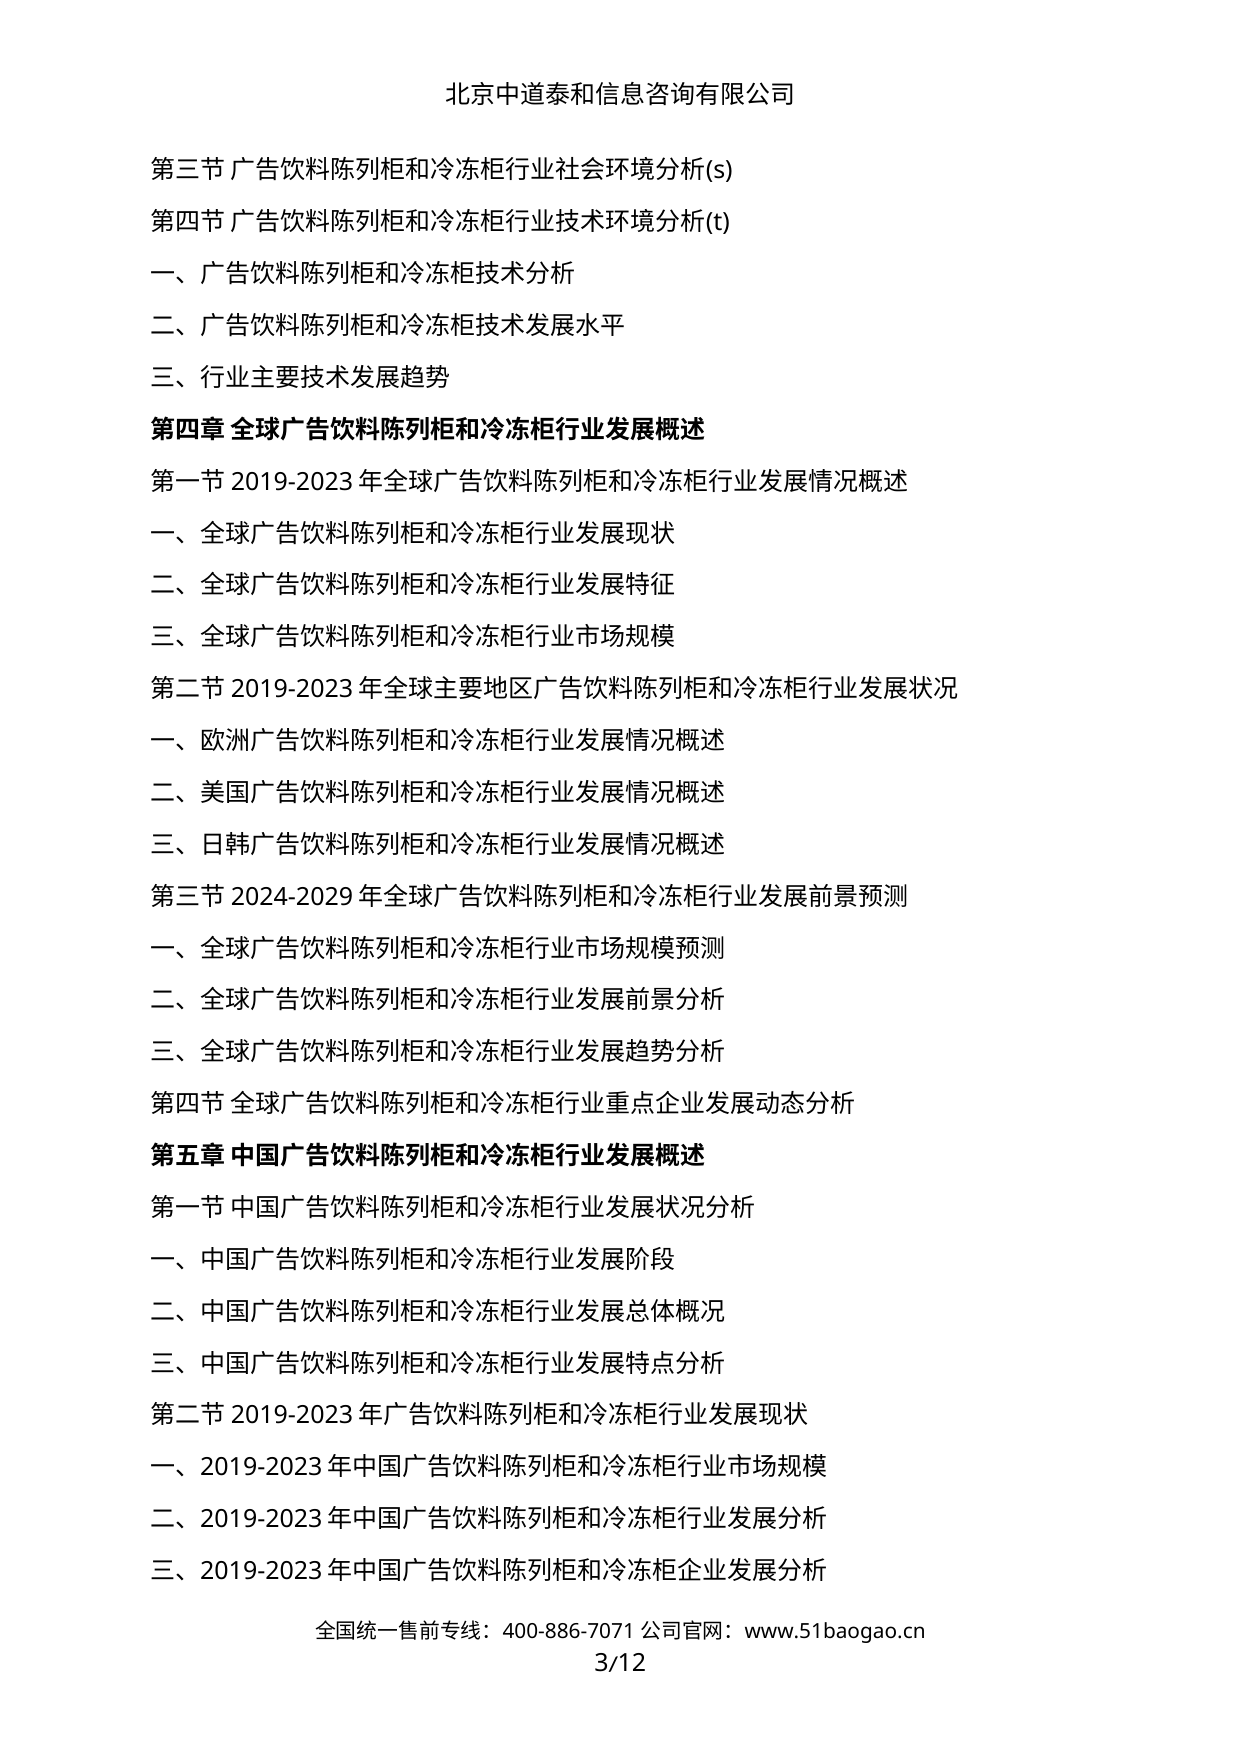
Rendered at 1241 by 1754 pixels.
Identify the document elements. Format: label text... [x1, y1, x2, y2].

text 一、2019-2023年中国广告饮料陈列柜和冷冻柜行业市场规模 [150, 1447, 1090, 1483]
text 第二节 2019-2023年全球主要地区广告饮料陈列柜和冷冻柜行业发展状况 [150, 669, 1090, 705]
text 三、日韩广告饮料陈列柜和冷冻柜行业发展情况概述 [150, 824, 1090, 861]
text 第四节 全球广告饮料陈列柜和冷冻柜行业重点企业发展动态分析 [150, 1084, 1090, 1120]
text 第三节 2024-2029年全球广告饮料陈列柜和冷冻柜行业发展前景预测 [150, 876, 1090, 912]
text 第一节 中国广告饮料陈列柜和冷冻柜行业发展状况分析 [150, 1187, 1090, 1224]
text 一、中国广告饮料陈列柜和冷冻柜行业发展阶段 [150, 1239, 1090, 1276]
text 一、欧洲广告饮料陈列柜和冷冻柜行业发展情况概述 [150, 721, 1090, 757]
text 第一节 2019-2023年全球广告饮料陈列柜和冷冻柜行业发展情况概述 [150, 461, 1090, 497]
text 一、广告饮料陈列柜和冷冻柜技术分析 [150, 254, 1090, 290]
text 一、全球广告饮料陈列柜和冷冻柜行业发展现状 [150, 513, 1090, 549]
text 二、全球广告饮料陈列柜和冷冻柜行业发展前景分析 [150, 980, 1090, 1016]
text 二、广告饮料陈列柜和冷冻柜技术发展水平 [150, 306, 1090, 342]
text 二、2019-2023年中国广告饮料陈列柜和冷冻柜行业发展分析 [150, 1499, 1090, 1535]
text 二、全球广告饮料陈列柜和冷冻柜行业发展特征 [150, 565, 1090, 601]
text 一、全球广告饮料陈列柜和冷冻柜行业市场规模预测 [150, 928, 1090, 964]
text 三、中国广告饮料陈列柜和冷冻柜行业发展特点分析 [150, 1343, 1090, 1379]
text 第四章 全球广告饮料陈列柜和冷冻柜行业发展概述 [150, 409, 1090, 446]
text 二、中国广告饮料陈列柜和冷冻柜行业发展总体概况 [150, 1291, 1090, 1327]
text 第四节 广告饮料陈列柜和冷冻柜行业技术环境分析(t) [150, 202, 1090, 238]
text 二、美国广告饮料陈列柜和冷冻柜行业发展情况概述 [150, 772, 1090, 809]
text 第三节 广告饮料陈列柜和冷冻柜行业社会环境分析(s) [150, 150, 1090, 186]
text 三、全球广告饮料陈列柜和冷冻柜行业发展趋势分析 [150, 1032, 1090, 1068]
text 三、行业主要技术发展趋势 [150, 357, 1090, 394]
text 第五章 中国广告饮料陈列柜和冷冻柜行业发展概述 [150, 1136, 1090, 1172]
text 第二节 2019-2023年广告饮料陈列柜和冷冻柜行业发展现状 [150, 1395, 1090, 1431]
text 三、2019-2023年中国广告饮料陈列柜和冷冻柜企业发展分析 [150, 1551, 1090, 1587]
text 三、全球广告饮料陈列柜和冷冻柜行业市场规模 [150, 617, 1090, 653]
